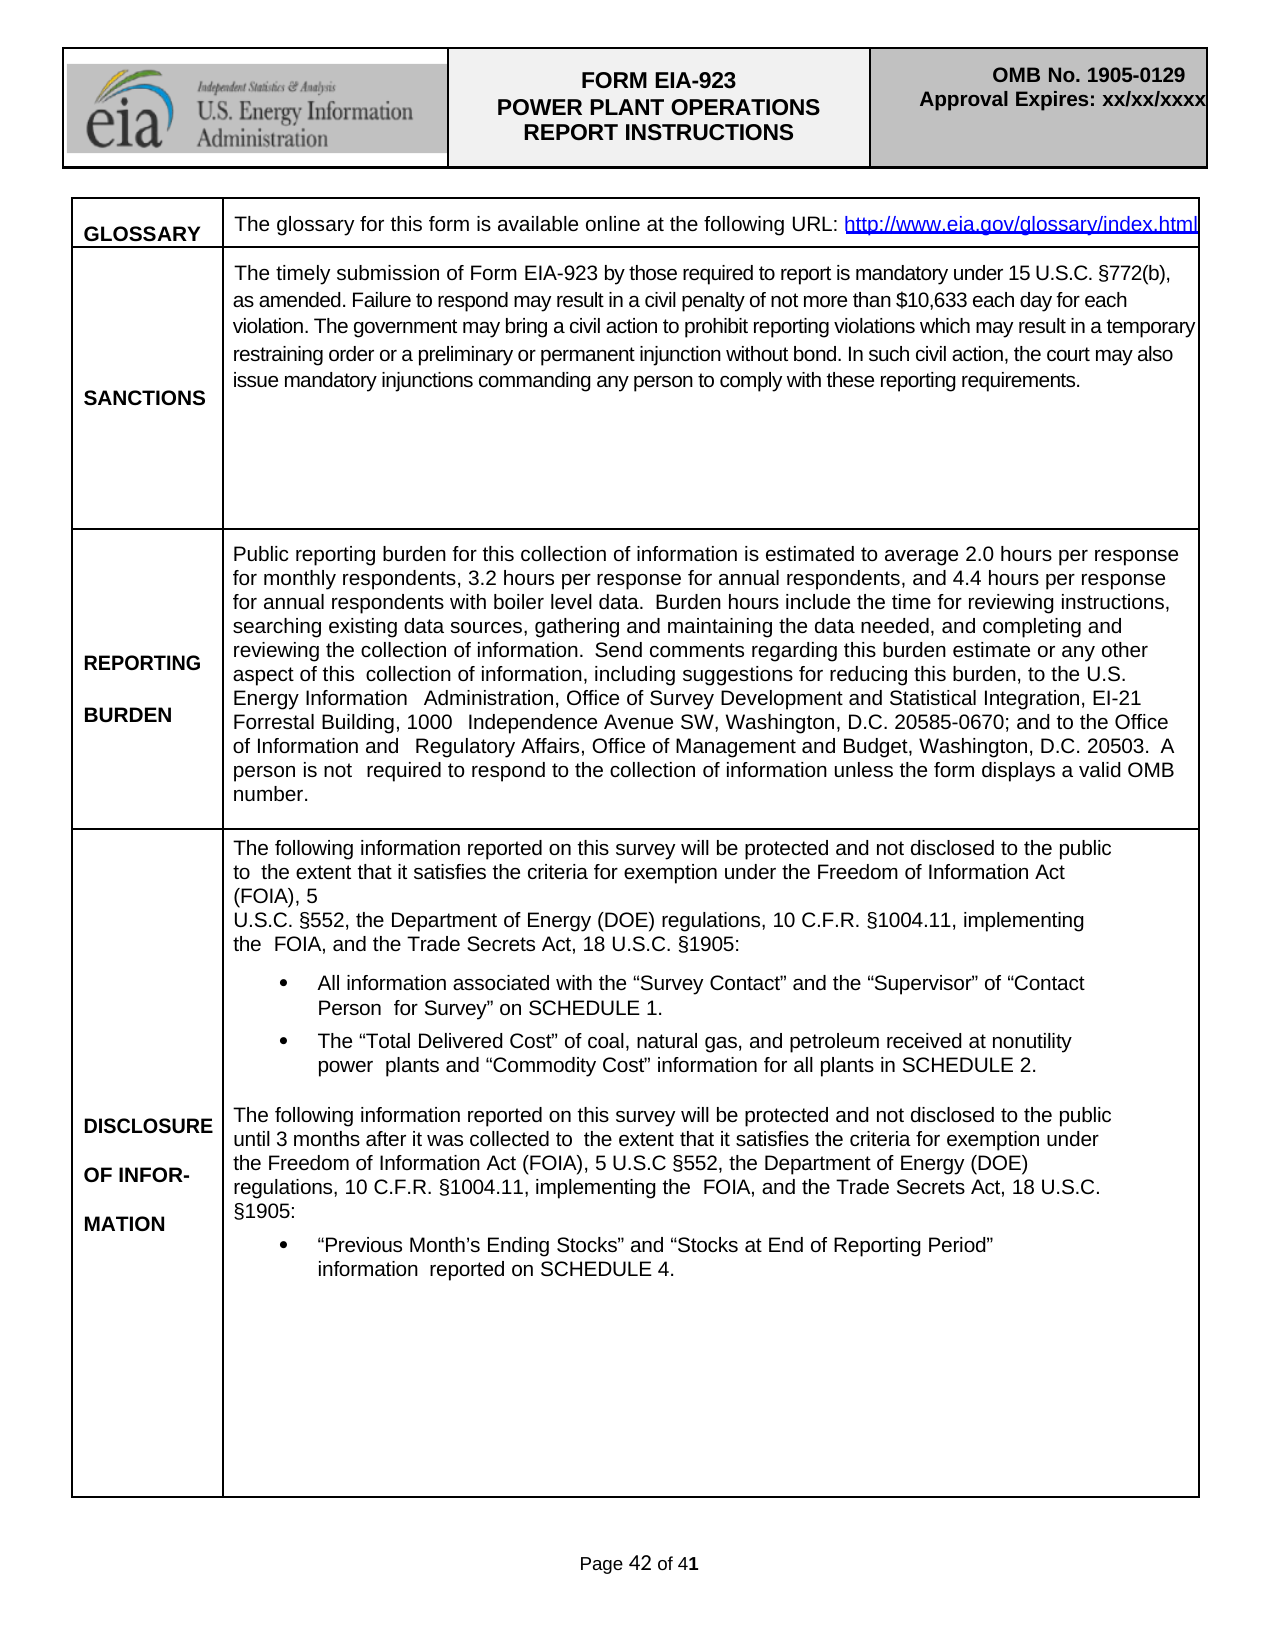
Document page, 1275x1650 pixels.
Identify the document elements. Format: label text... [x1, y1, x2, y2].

table_cell DISCLOSURE OF INFOR- MATION [73, 830, 222, 1496]
table_header FORM EIA-923 POWER PLANT OPERATIONS REPORT INSTRUCTIONS [449, 49, 869, 166]
table_header OMB No. 1905-0129 Approval Expires: xx/xx/xxxx [871, 49, 1206, 166]
table_header GLOSSARY [73, 199, 222, 246]
table_header [64, 49, 447, 166]
table_cell Public reporting burden for this collection of information is estimated to average 2.0 hours per response for monthly respondents, 3.2 hours per response for annual respondents, and 4.4 hours per response for annual respondents with boiler level data. Burden hours include the time for reviewing instructions, searching existing data sources, gathering and maintaining the data needed, and completing and reviewing the collection of information. Send comments regarding this burden estimate or any other aspect of this collection of information, including suggestions for reducing this burden, to the U.S. Energy Information Administration, Office of Survey Development and Statistical Integration, EI-21 Forrestal Building, 1000 Independence Avenue SW, Washington, D.C. 20585-0670; and to the Office of Information and Regulatory Affairs, Office of Management and Budget, Washington, D.C. 20503. A person is not required to respond to the collection of information unless the form displays a valid OMB number. [224, 530, 1198, 828]
table_cell The following information reported on this survey will be protected and not disclosed to the public to the extent that it satisfies the criteria for exemption under the Freedom of Information Act (FOIA), 5 §552, the Department of Energy (DOE) regulations, 10 C.F.R. §1004.11, implementing the FOIA, and the Trade Secrets Act, 18 U.S.C. §1905: All information associated with the “Survey Contact” and the “Supervisor” of “Contact Person for Survey” on SCHEDULE 1. The “Total Delivered Cost” of coal, natural gas, and petroleum received at nonutility power plants and “Commodity Cost” information for all plants in SCHEDULE 2. The following information reported on this survey will be protected and not disclosed to the public until 3 months after it was collected to the extent that it satisfies the criteria for exemption under the Freedom of Information Act (FOIA), 5 U.S.C §552, the Department of Energy (DOE) regulations, 10 C.F.R. §1004.11, implementing the FOIA, and the Trade Secrets Act, 18 U.S.C. §1905: “Previous Month’s Ending Stocks” and “Stocks at End of Reporting Period” information reported on SCHEDULE 4. [224, 830, 1198, 1496]
table_cell The timely submission of Form EIA-923 by those required to report is mandatory under 15 U.S.C. §772(b), as amended. Failure to respond may result in a civil penalty of not more than $10,633 each day for each violation. The government may bring a civil action to prohibit reporting violations which may result in a temporary restraining order or a preliminary or permanent injunction without bond. In such civil action, the court may also issue mandatory injunctions commanding any person to comply with these reporting requirements. [224, 248, 1198, 528]
table_header The glossary for this form is available online at the following URL: http://www.eia.gov/glossary/index.html [224, 199, 1198, 246]
table_cell SANCTIONS [73, 248, 222, 528]
table_cell REPORTING BURDEN [73, 530, 222, 828]
